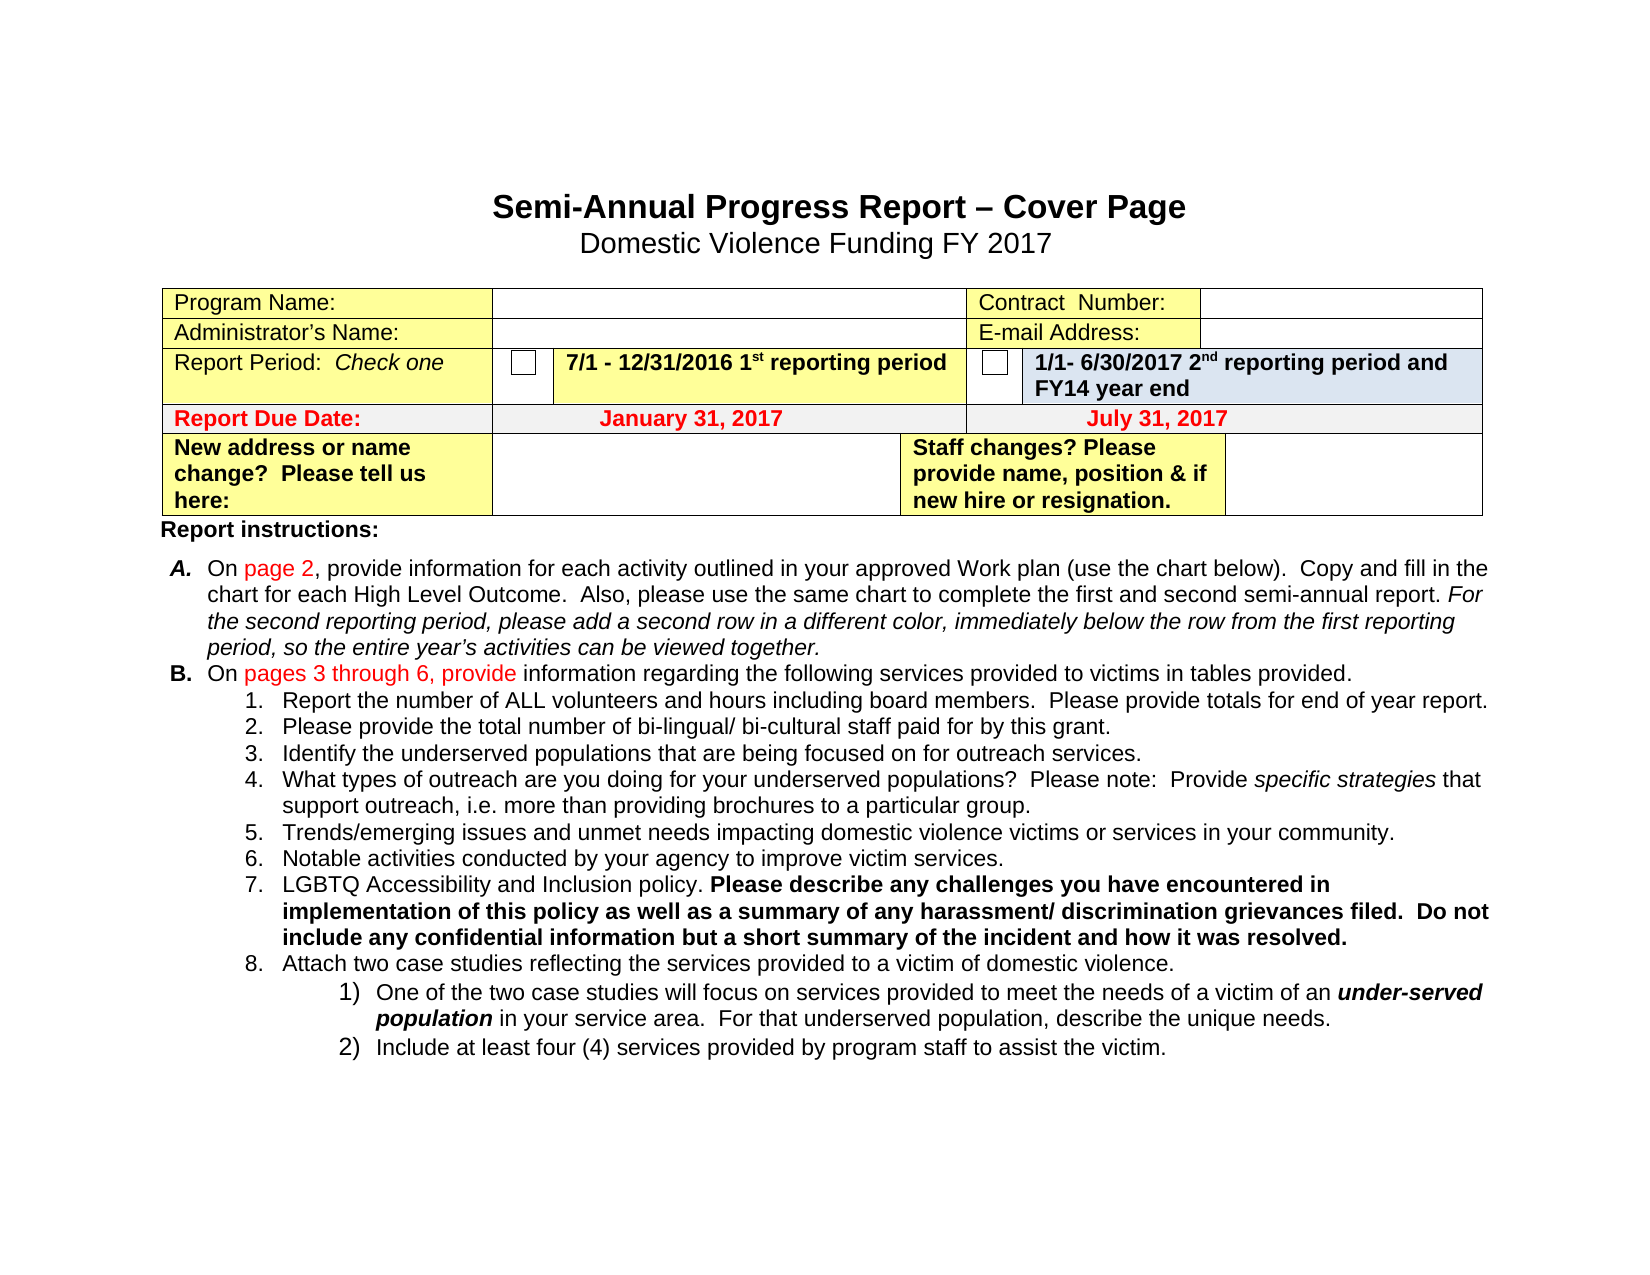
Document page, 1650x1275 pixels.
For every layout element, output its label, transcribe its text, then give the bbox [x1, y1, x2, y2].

table_cell July 31, 2017 [967, 405, 1482, 433]
list Include at least four (4) services provided by program staff to assist the victim. [338, 1032, 1500, 1061]
list One of the two case studies will focus on services provided to meet the needs of a victim of an under-served population in your service area. For that underserved population, describe the unique needs. [338, 977, 1500, 1032]
table_header [493, 289, 966, 318]
list LGBTQ Accessibility and Inclusion policy. Please describe any challenges you have encountered in implementation of this policy as well as a summary of any harassment/ discrimination grievances filed. Do not include any confidential information but a short summary of the incident and how it was resolved. [244, 871, 1500, 950]
list Trends/emerging issues and unmet needs impacting domestic violence victims or services in your community. [244, 818, 1500, 845]
table_cell Administrator’s Name: [163, 319, 492, 348]
table_cell Report Period: Check one [163, 349, 492, 403]
table_cell January 31, 2017 [493, 405, 966, 433]
table_cell 7/1 - 12/31/2016 1st reporting period [554, 349, 966, 403]
list What types of outreach are you doing for your underserved populations? Please note: Provide specific strategies that support outreach, i.e. more than providing brochures to a particular group. [244, 766, 1500, 818]
list Identify the underserved populations that are being focused on for outreach services. [244, 739, 1500, 766]
table_cell Staff changes? Please provide name, position & if new hire or resignation. [901, 434, 1225, 515]
list On page 2, provide information for each activity outlined in your approved Work plan (use the chart below). Copy and fill in the chart for each High Level Outcome. Also, please use the same chart to complete the first and second semi-annual report. For the second reporting period, please add a second row in a different color, immediately below the row from the first reporting period, so the entire year’s activities can be viewed together. [169, 555, 1500, 660]
list Please provide the total number of bi-lingual/ bi-cultural staff paid for by this grant. [244, 713, 1500, 739]
table_cell [1226, 434, 1251, 515]
table_cell Report Due Date: [163, 405, 492, 433]
table_cell [493, 434, 900, 515]
text Report instructions: [160, 516, 1500, 542]
table_header Program Name: [163, 289, 492, 318]
table_cell [1251, 434, 1482, 515]
table_cell New address or name change? Please tell us here: [163, 434, 492, 515]
text Domestic Violence Funding FY 2017 [132, 226, 1500, 259]
table_header Contract Number: [967, 289, 1200, 318]
list On pages 3 through 6, provide information regarding the following services provided to victims in tables provided. [169, 660, 1500, 687]
table_cell [493, 319, 966, 348]
list Attach two case studies reflecting the services provided to a victim of domestic violence. [244, 950, 1500, 977]
table_cell [1201, 319, 1482, 348]
table_header [1201, 289, 1482, 318]
list Notable activities conducted by your agency to improve victim services. [244, 845, 1500, 871]
list Report the number of ALL volunteers and hours including board members. Please provide totals for end of year report. [244, 687, 1500, 713]
text Semi-Annual Progress Report – Cover Page [179, 187, 1500, 226]
table_cell E-mail Address: [967, 319, 1200, 348]
table_cell 1/1- 6/30/2017 2nd reporting period and FY14 year end [1023, 349, 1482, 403]
table_cell [967, 349, 1022, 403]
table_cell [493, 349, 553, 403]
